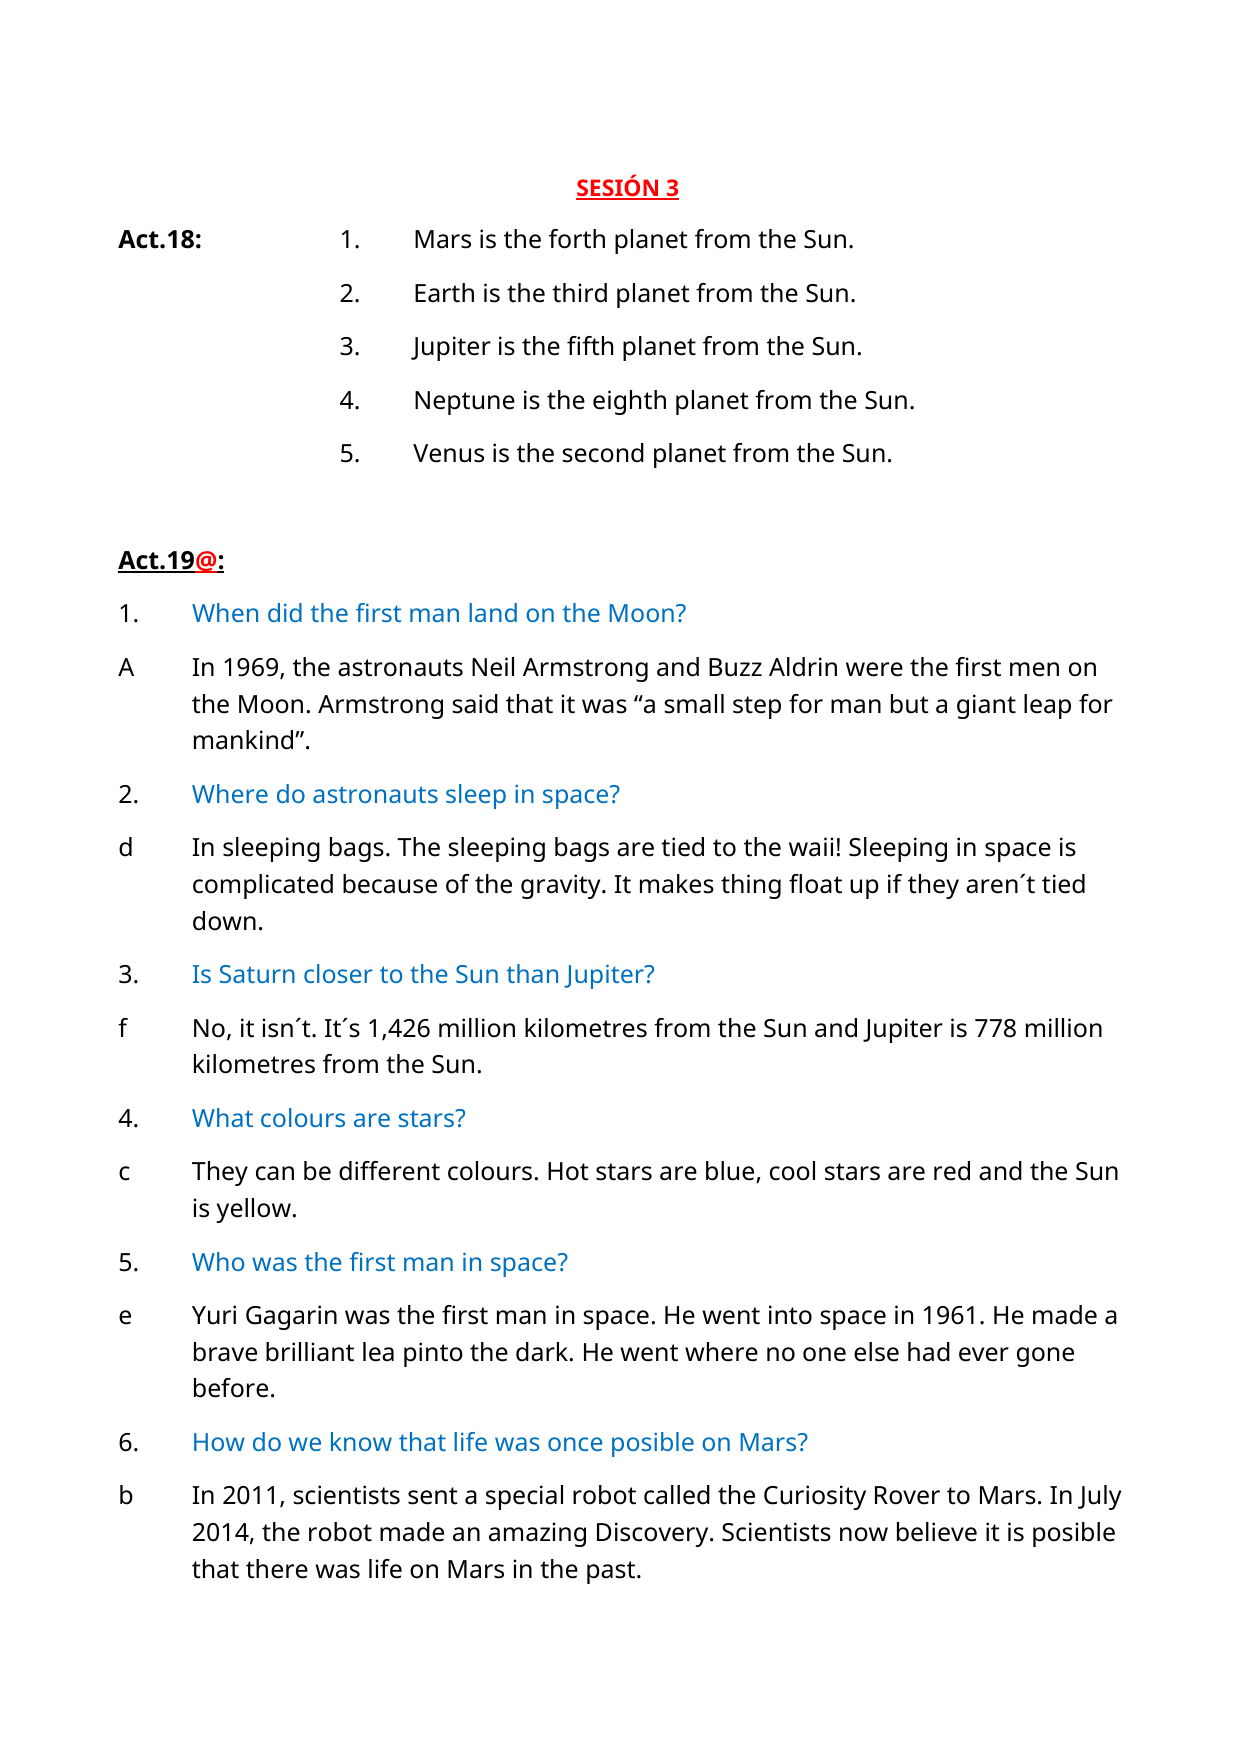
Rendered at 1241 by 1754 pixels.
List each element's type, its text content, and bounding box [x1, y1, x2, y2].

text 5. Venus is the second planet from the Sun. [266, 436, 1137, 470]
text SESIÓN 3 [118, 172, 1137, 203]
text Act.19@: [118, 543, 1137, 577]
text d In sleeping bags. The sleeping bags are tied to the waii! Sleeping in space is complicated because of the gravity. It makes thing float up if they aren´t tied down. [118, 830, 1137, 937]
text f No, it isn´t. It´s 1,426 million kilometres from the Sun and Jupiter is 778 million kilometres from the Sun. [118, 1010, 1137, 1081]
text Act.18: 1. Mars is the forth planet from the Sun. [118, 222, 1137, 256]
text 1. When did the first man land on the Moon? [118, 596, 1137, 630]
text e Yuri Gagarin was the first man in space. He went into space in 1961. He made a brave brilliant lea pinto the dark. He went where no one else had ever gone before. [118, 1298, 1137, 1405]
text 2. Where do astronauts sleep in space? [118, 776, 1137, 811]
text c They can be different colours. Hot stars are blue, cool stars are red and the Sun is yellow. [118, 1154, 1137, 1225]
text b In 2011, scientists sent a special robot called the Curiosity Rover to Mars. In July 2014, the robot made an amazing Discovery. Scientists now believe it is posible that there was life on Mars in the past. [118, 1478, 1137, 1586]
text 3. Jupiter is the fifth planet from the Sun. [266, 329, 1137, 363]
text 3. Is Saturn closer to the Sun than Jupiter? [118, 957, 1137, 991]
text A In 1969, the astronauts Neil Armstrong and Buzz Aldrin were the first men on the Moon. Armstrong said that it was “a small step for man but a giant leap for mankind”. [118, 649, 1137, 757]
text 4. Neptune is the eighth planet from the Sun. [266, 382, 1137, 416]
text 6. How do we know that life was once posible on Mars? [118, 1424, 1137, 1459]
text 4. What colours are stars? [118, 1101, 1137, 1134]
text 5. Who was the first man in space? [118, 1244, 1137, 1278]
text 2. Earth is the third planet from the Sun. [266, 275, 1137, 309]
